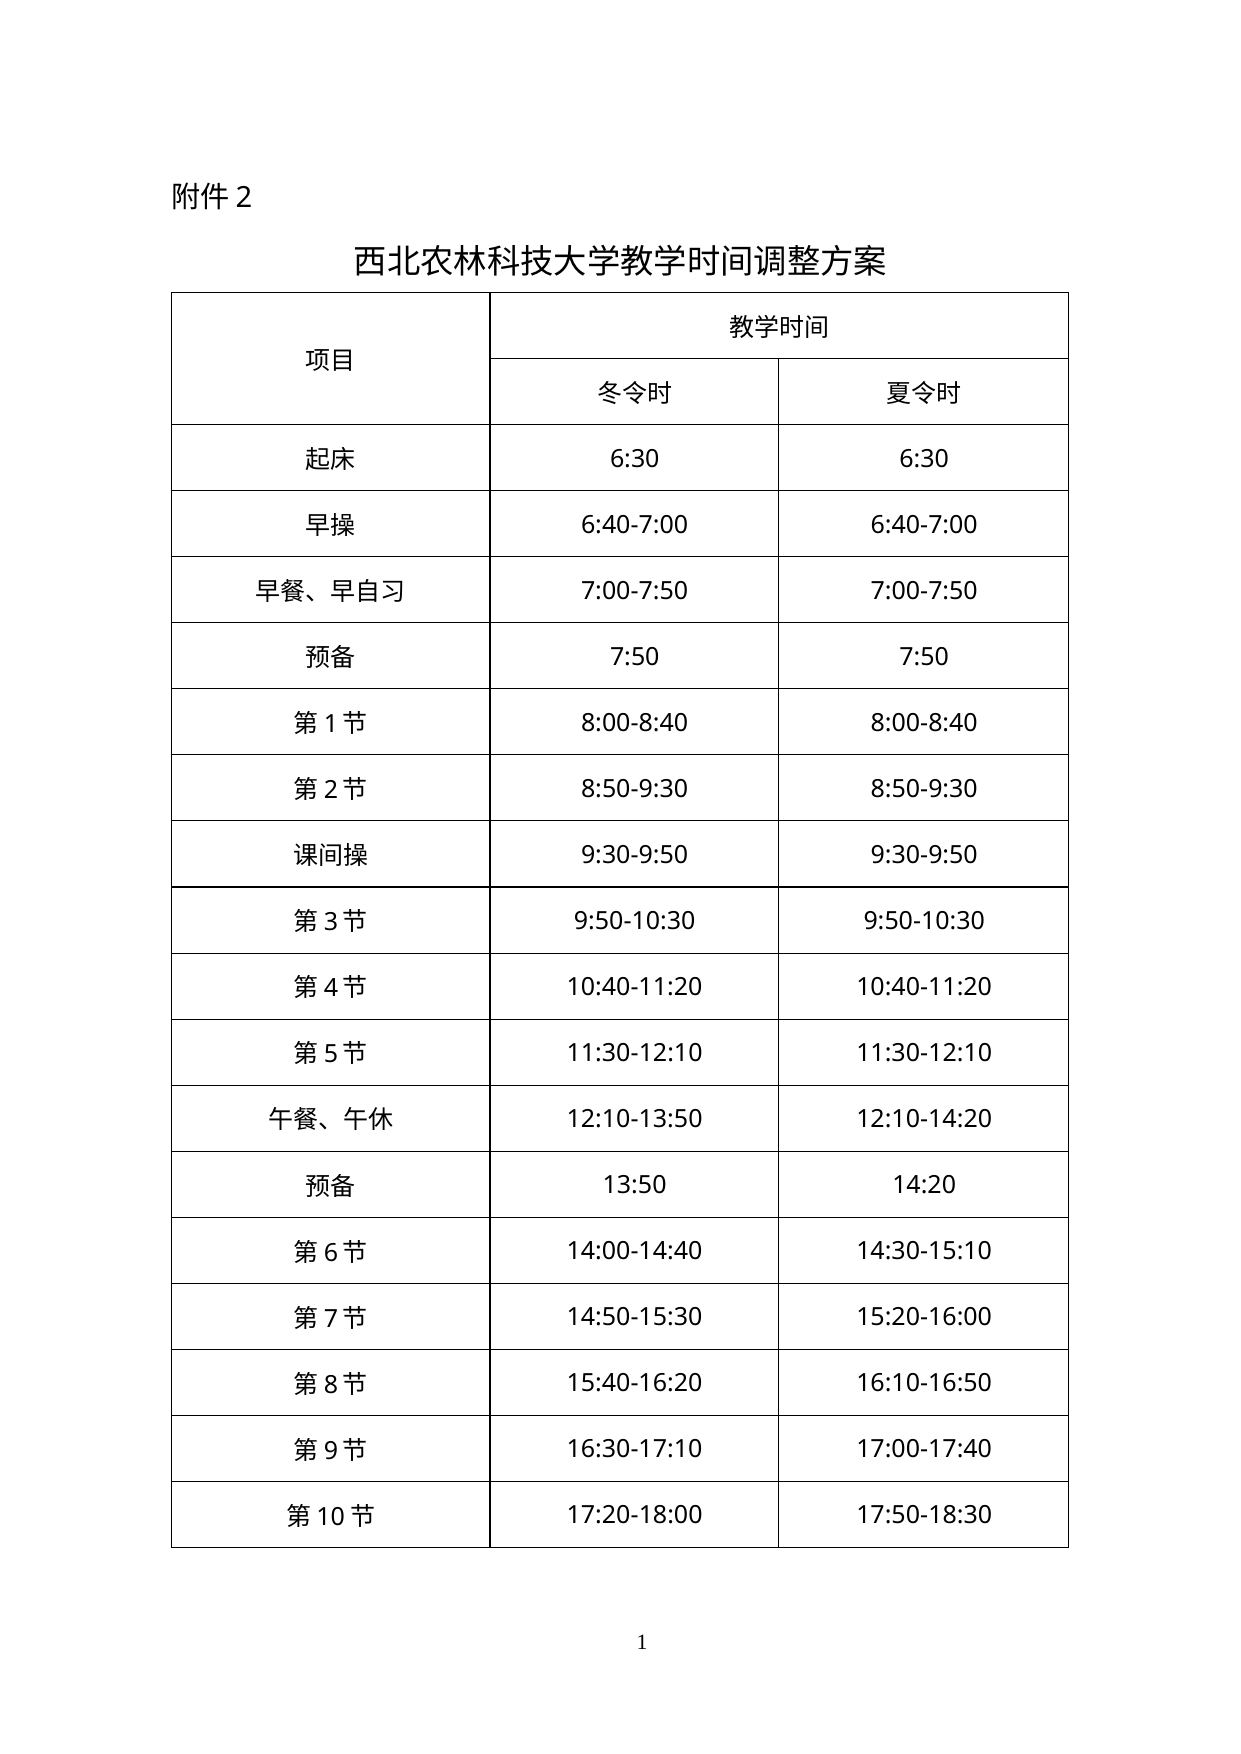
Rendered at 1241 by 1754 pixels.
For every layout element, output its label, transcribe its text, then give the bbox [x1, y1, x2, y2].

table_cell 午餐、午休 [172, 1086, 489, 1151]
table_cell 8:00-8:40 [779, 689, 1068, 754]
table_cell 9:50-10:30 [491, 888, 778, 952]
text 附件2 [171, 162, 1069, 227]
table_cell 起床 [172, 425, 489, 490]
table_cell 16:30-17:10 [491, 1416, 778, 1481]
table_cell 第1节 [172, 689, 489, 754]
table_cell 第7节 [172, 1284, 489, 1349]
table_cell 14:20 [779, 1152, 1068, 1217]
table_cell 9:50-10:30 [779, 888, 1068, 952]
table_cell 6:30 [491, 425, 778, 490]
table_cell 夏令时 [779, 359, 1068, 424]
table_cell 13:50 [491, 1152, 778, 1217]
table_cell 预备 [172, 1152, 489, 1217]
text 西北农林科技大学教学时间调整方案 [171, 227, 1069, 292]
table_cell 11:30-12:10 [779, 1020, 1068, 1084]
table_cell 8:50-9:30 [779, 755, 1068, 820]
table_cell 10:40-11:20 [491, 954, 778, 1018]
table_cell 15:40-16:20 [491, 1350, 778, 1415]
table_cell 7:00-7:50 [491, 557, 778, 622]
table_cell 预备 [172, 623, 489, 688]
table_cell 早餐、早自习 [172, 557, 489, 622]
table_cell 15:20-16:00 [779, 1284, 1068, 1349]
table_cell 冬令时 [491, 359, 778, 424]
table_cell 7:50 [491, 623, 778, 688]
table_header 项目 [172, 293, 489, 424]
table_cell 12:10-13:50 [491, 1086, 778, 1151]
table_cell 早操 [172, 491, 489, 556]
table_cell 14:50-15:30 [491, 1284, 778, 1349]
table_cell 8:50-9:30 [491, 755, 778, 820]
table_cell 17:00-17:40 [779, 1416, 1068, 1481]
table_cell 第5节 [172, 1020, 489, 1084]
table_cell 17:20-18:00 [491, 1482, 778, 1547]
table_cell 6:40-7:00 [779, 491, 1068, 556]
table_cell 14:30-15:10 [779, 1218, 1068, 1283]
table_cell 第10节 [172, 1482, 489, 1547]
table_cell 6:30 [779, 425, 1068, 490]
table_cell 17:50-18:30 [779, 1482, 1068, 1547]
table_cell 7:00-7:50 [779, 557, 1068, 622]
table_cell 第4节 [172, 954, 489, 1018]
table_header 教学时间 [491, 293, 1068, 358]
table_cell 8:00-8:40 [491, 689, 778, 754]
table_cell 课间操 [172, 821, 489, 886]
table_cell 第8节 [172, 1350, 489, 1415]
table_cell 6:40-7:00 [491, 491, 778, 556]
table_cell 7:50 [779, 623, 1068, 688]
table_cell 9:30-9:50 [779, 821, 1068, 886]
table_cell 第2节 [172, 755, 489, 820]
table_cell 10:40-11:20 [779, 954, 1068, 1018]
table_cell 16:10-16:50 [779, 1350, 1068, 1415]
table_cell 第9节 [172, 1416, 489, 1481]
table_cell 11:30-12:10 [491, 1020, 778, 1084]
table_cell 9:30-9:50 [491, 821, 778, 886]
table_cell 第6节 [172, 1218, 489, 1283]
table_cell 14:00-14:40 [491, 1218, 778, 1283]
table_cell 第3节 [172, 888, 489, 952]
table_cell 12:10-14:20 [779, 1086, 1068, 1151]
